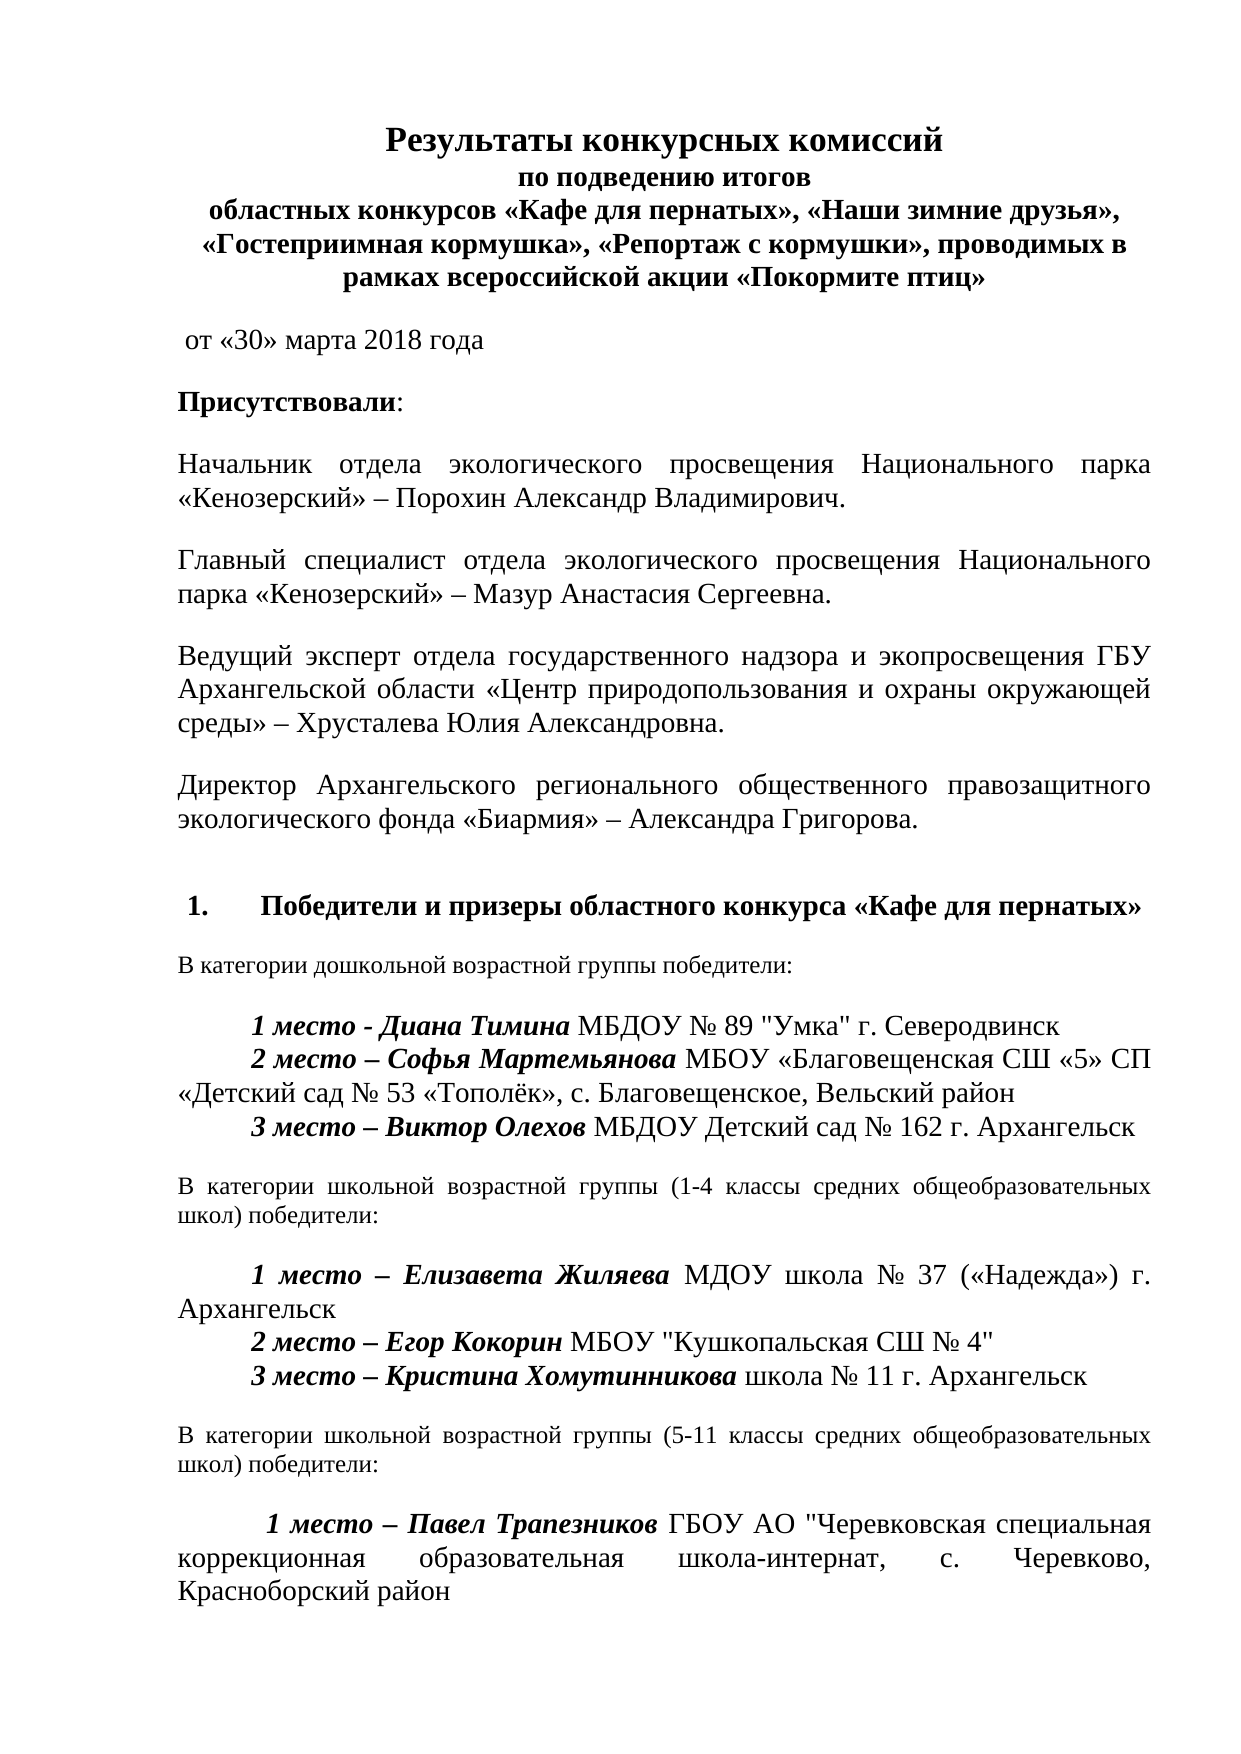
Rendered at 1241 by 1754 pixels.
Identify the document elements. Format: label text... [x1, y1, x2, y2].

text Начальник отдела экологического просвещения Национального парка «Кенозерский» – Порохин Александр Владимирович. [177, 446, 1152, 513]
text областных конкурсов «Кафе для пернатых», «Наши зимние друзья», «Гостеприимная кормушка», «Репортаж с кормушки», проводимых в рамках всероссийской акции «Покормите птиц» [177, 192, 1152, 293]
text 1 место – Павел Трапезников ГБОУ АО "Черевковская специальная коррекционная образовательная школа-интернат, с. Черевково, Красноборский район [177, 1506, 1152, 1607]
text 2 место – Егор Кокорин МБОУ "Кушкопальская СШ № 4" [177, 1324, 1152, 1358]
text по подведению итогов [177, 159, 1152, 192]
text 1. Победители и призеры областного конкурса «Кафе для пернатых» [177, 888, 1152, 922]
text 1 место - Диана Тимина МБДОУ № 89 "Умка" г. Северодвинск [177, 1008, 1152, 1042]
text 2 место – Софья Мартемьянова МБОУ «Благовещенская СШ «5» СП «Детский сад № 53 «Тополёк», с. Благовещенское, Вельский район [177, 1042, 1152, 1109]
text от «30» марта 2018 года [177, 322, 1152, 355]
text В категории дошкольной возрастной группы победители: [177, 951, 1152, 979]
text Главный специалист отдела экологического просвещения Национального парка «Кенозерский» – Мазур Анастасия Сергеевна. [177, 542, 1152, 609]
text В категории школьной возрастной группы (1-4 классы средних общеобразовательных школ) победители: [177, 1171, 1152, 1228]
text Результаты конкурсных комиссий [177, 118, 1152, 159]
text В категории школьной возрастной группы (5-11 классы средних общеобразовательных школ) победители: [177, 1420, 1152, 1478]
text 1 место – Елизавета Жиляева МДОУ школа № 37 («Надежда») г. Архангельск [177, 1257, 1152, 1324]
text Присутствовали: [177, 384, 1152, 418]
text Ведущий эксперт отдела государственного надзора и экопросвещения ГБУ Архангельской области «Центр природопользования и охраны окружающей среды» – Хрусталева Юлия Александровна. [177, 638, 1152, 739]
text 3 место – Виктор Олехов МБДОУ Детский сад № 162 г. Архангельск [177, 1109, 1152, 1142]
text 3 место – Кристина Хомутинникова школа № 11 г. Архангельск [177, 1358, 1152, 1391]
text Директор Архангельского регионального общественного правозащитного экологического фонда «Биармия» – Александра Григорова. [177, 767, 1152, 834]
